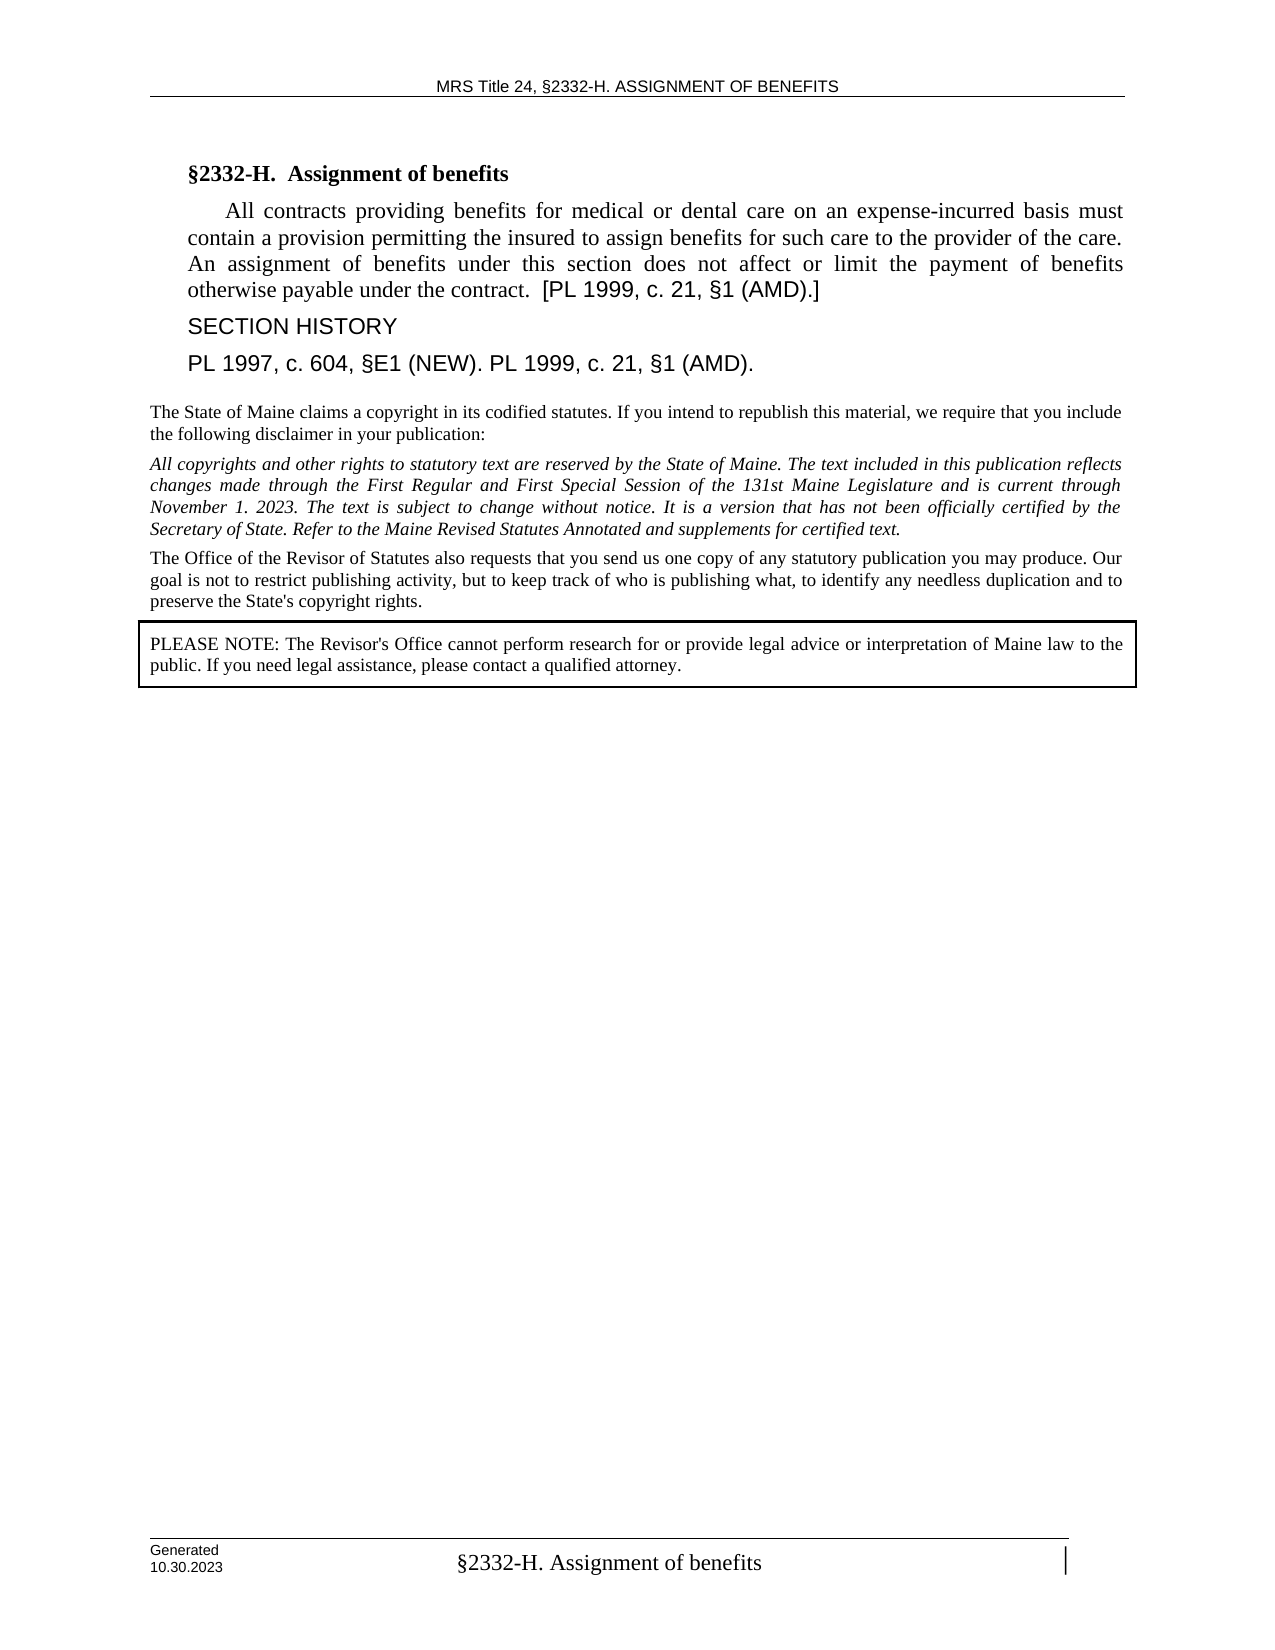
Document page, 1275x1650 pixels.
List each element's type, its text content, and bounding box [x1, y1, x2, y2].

text PLEASE NOTE: The Revisor's Office cannot perform research for or provide legal advice or interpretation of Maine law to the public. If you need legal assistance, please contact a qualified attorney. [140, 623, 1135, 686]
text The State of Maine claims a copyright in its codified statutes. If you intend to republish this material, we require that you include the following disclaimer in your publication: [150, 401, 1125, 444]
text The Office of the Revisor of Statutes also requests that you send us one copy of any statutory publication you may produce. Our goal is not to restrict publishing activity, but to keep track of who is publishing what, to identify any needless duplication and to preserve the State's copyright rights. [150, 547, 1125, 612]
text §2332-H. Assignment of benefits [187, 160, 1125, 187]
text All copyrights and other rights to statutory text are reserved by the State of Maine. The text included in this publication reflects changes made through the First Regular and First Special Session of the 131st Maine Legislature and is current through November 1. 2023 . The text is subject to change without notice. It is a version that has not been officially certified by the Secretary of State. Refer to the Maine Revised Statutes Annotated and supplements for certified text. [150, 453, 1125, 539]
text PL 1997, c. 604, §E1 (NEW). PL 1999, c. 21, §1 (AMD). [187, 350, 1125, 376]
text All contracts providing benefits for medical or dental care on an expense-incurred basis must contain a provision permitting the insured to assign benefits for such care to the provider of the care. An assignment of benefits under this section does not affect or limit the payment of benefits otherwise payable under the contract. [PL 1999, c. 21, §1 (AMD).] [187, 197, 1125, 303]
text SECTION HISTORY [187, 313, 1125, 339]
